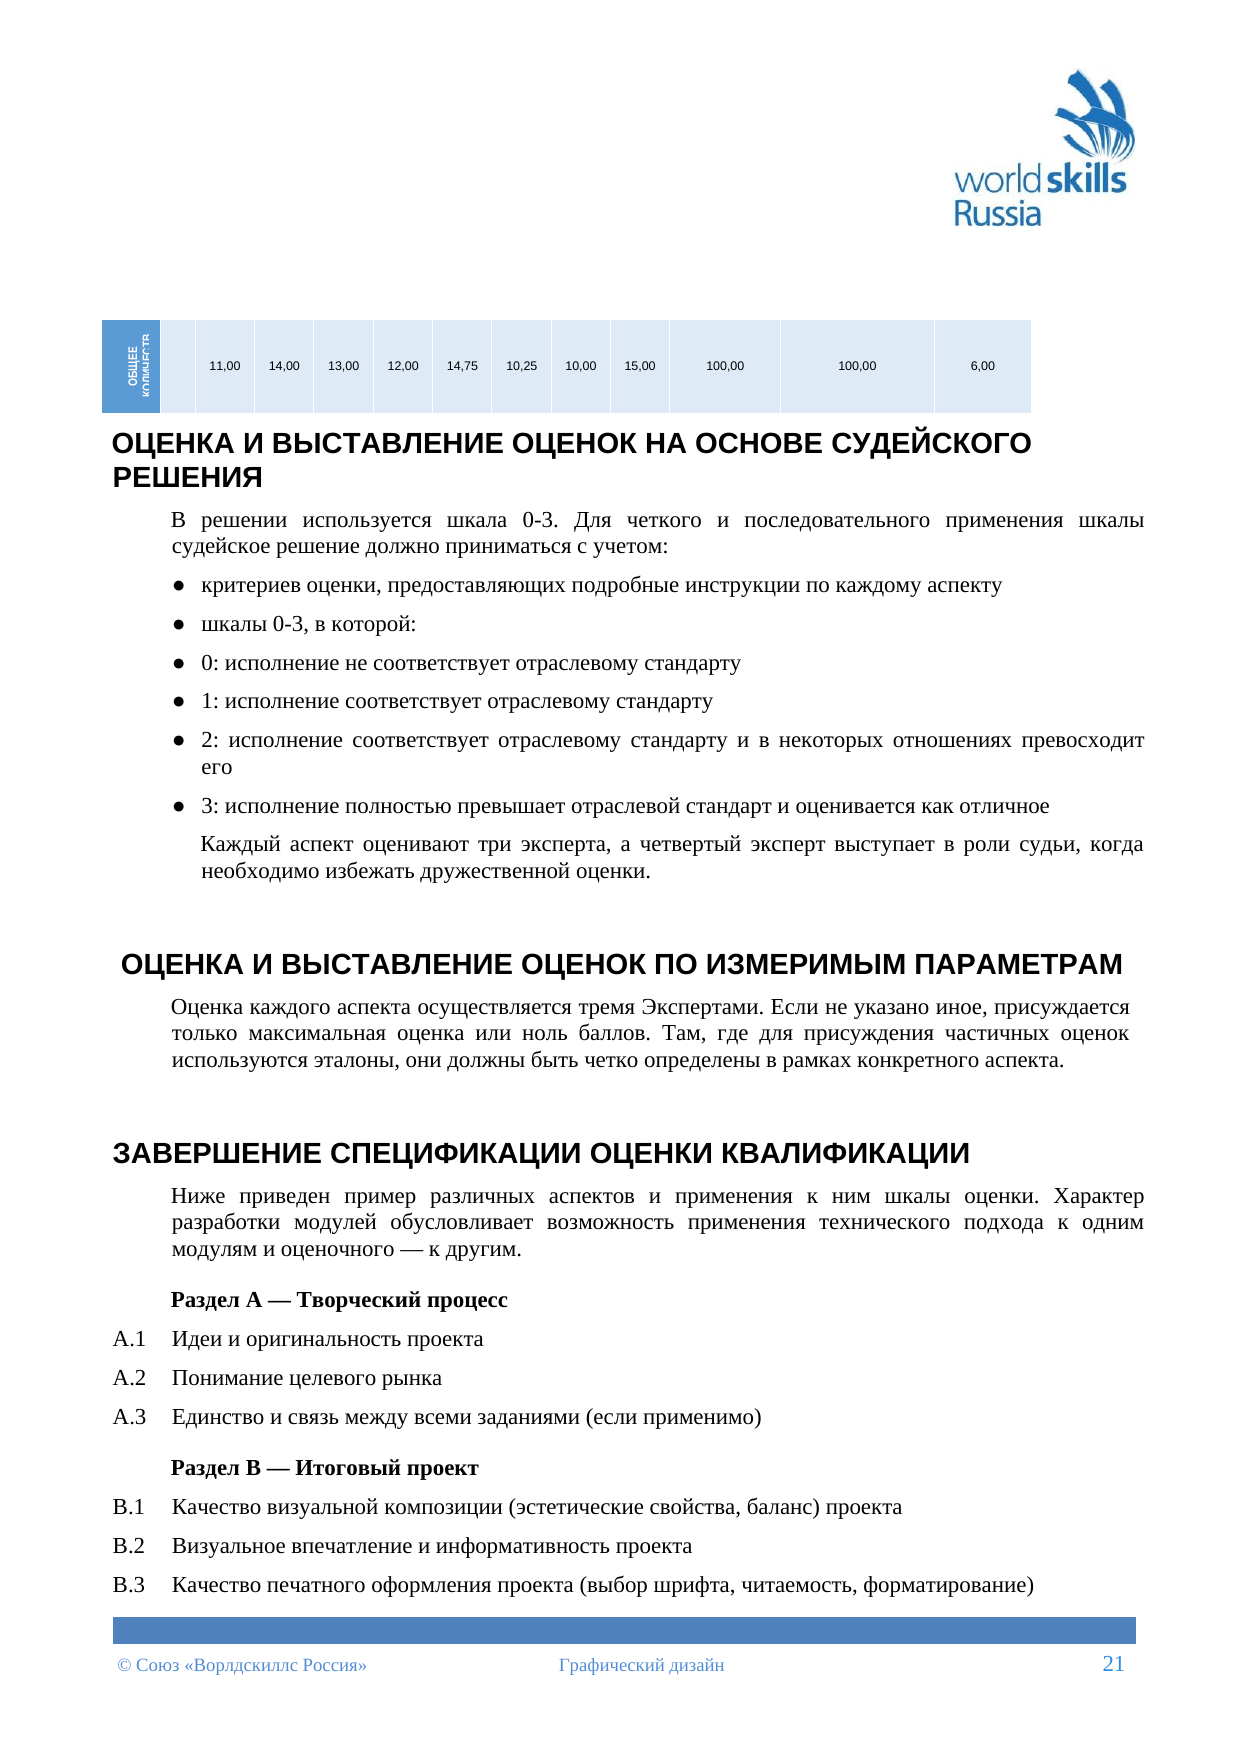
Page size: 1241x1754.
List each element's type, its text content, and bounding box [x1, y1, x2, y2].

text A.1 Идеи и оригинальность проекта [112, 1325, 1146, 1351]
text Раздел В — Итоговый проект [171, 1454, 1146, 1480]
table_cell 12,00 [374, 320, 432, 413]
text ● 1: исполнение соответствует отраслевому стандарту [172, 688, 1146, 714]
text ● 2: исполнение соответствует отраслевому стандарту и в некоторых отношениях превосходит его [172, 726, 1146, 779]
table_cell 10,25 [492, 320, 551, 413]
text B.1 Качество визуальной композиции (эстетические свойства, баланс) проекта [112, 1493, 1146, 1519]
table_cell 100,00 [781, 320, 934, 413]
table_cell 14,00 [255, 320, 313, 413]
text Ниже приведен пример различных аспектов и применения к ним шкалы оценки. Характер разработки модулей обусловливает возможность применения технического подхода к одним модулям и оценочного — к другим. [171, 1182, 1146, 1261]
table_cell 100,00 [670, 320, 780, 413]
text ● критериев оценки, предоставляющих подробные инструкции по каждому аспекту [172, 571, 1146, 597]
text ОЦЕНКА И ВЫСТАВЛЕНИЕ ОЦЕНОК НА ОСНОВЕ СУДЕЙСКОГО РЕШЕНИЯ [111, 426, 1102, 493]
table_cell 10,00 [552, 320, 610, 413]
text B.3 Качество печатного оформления проекта (выбор шрифта, читаемость, форматирование) [112, 1571, 1146, 1597]
text A.2 Понимание целевого рынка [112, 1364, 1146, 1390]
text ОЦЕНКА И ВЫСТАВЛЕНИЕ ОЦЕНОК ПО ИЗМЕРИМЫМ ПАРАМЕТРАМ [112, 947, 1181, 981]
text B.2 Визуальное впечатление и информативность проекта [112, 1532, 1146, 1558]
table_cell 15,00 [611, 320, 669, 413]
table_cell ОБЩЕЕ КОЛИЧЕСТВО БАЛЛОВ [102, 320, 160, 413]
text Каждый аспект оценивают три эксперта, а четвертый эксперт выступает в роли судьи, когда необходимо избежать дружественной оценки. [200, 831, 1146, 883]
table_cell 11,00 [196, 320, 254, 413]
table_cell 6,00 [935, 320, 1031, 413]
text ЗАВЕРШЕНИЕ СПЕЦИФИКАЦИИ ОЦЕНКИ КВАЛИФИКАЦИИ [112, 1136, 1181, 1169]
table_cell 13,00 [314, 320, 373, 413]
text В решении используется шкала 0-3. Для четкого и последовательного применения шкалы судейское решение должно приниматься с учетом: [171, 506, 1146, 558]
text ● шкалы 0-3, в которой: [172, 610, 1146, 636]
text Оценка каждого аспекта осуществляется тремя Экспертами. Если не указано иное, присуждается только максимальная оценка или ноль баллов. Там, где для присуждения частичных оценок используются эталоны, они должны быть четко определены в рамках конкретного аспекта. [171, 993, 1131, 1072]
text ● 3: исполнение полностью превышает отраслевой стандарт и оценивается как отличное [172, 792, 1146, 818]
text ● 0: исполнение не соответствует отраслевому стандарту [172, 649, 1146, 675]
text Раздел А — Творческий процесс [171, 1286, 1146, 1312]
text A.3 Единство и связь между всеми заданиями (если применимо) [112, 1403, 1146, 1429]
table_cell 14,75 [433, 320, 491, 413]
picture [952, 68, 1136, 232]
table_cell [161, 320, 195, 413]
